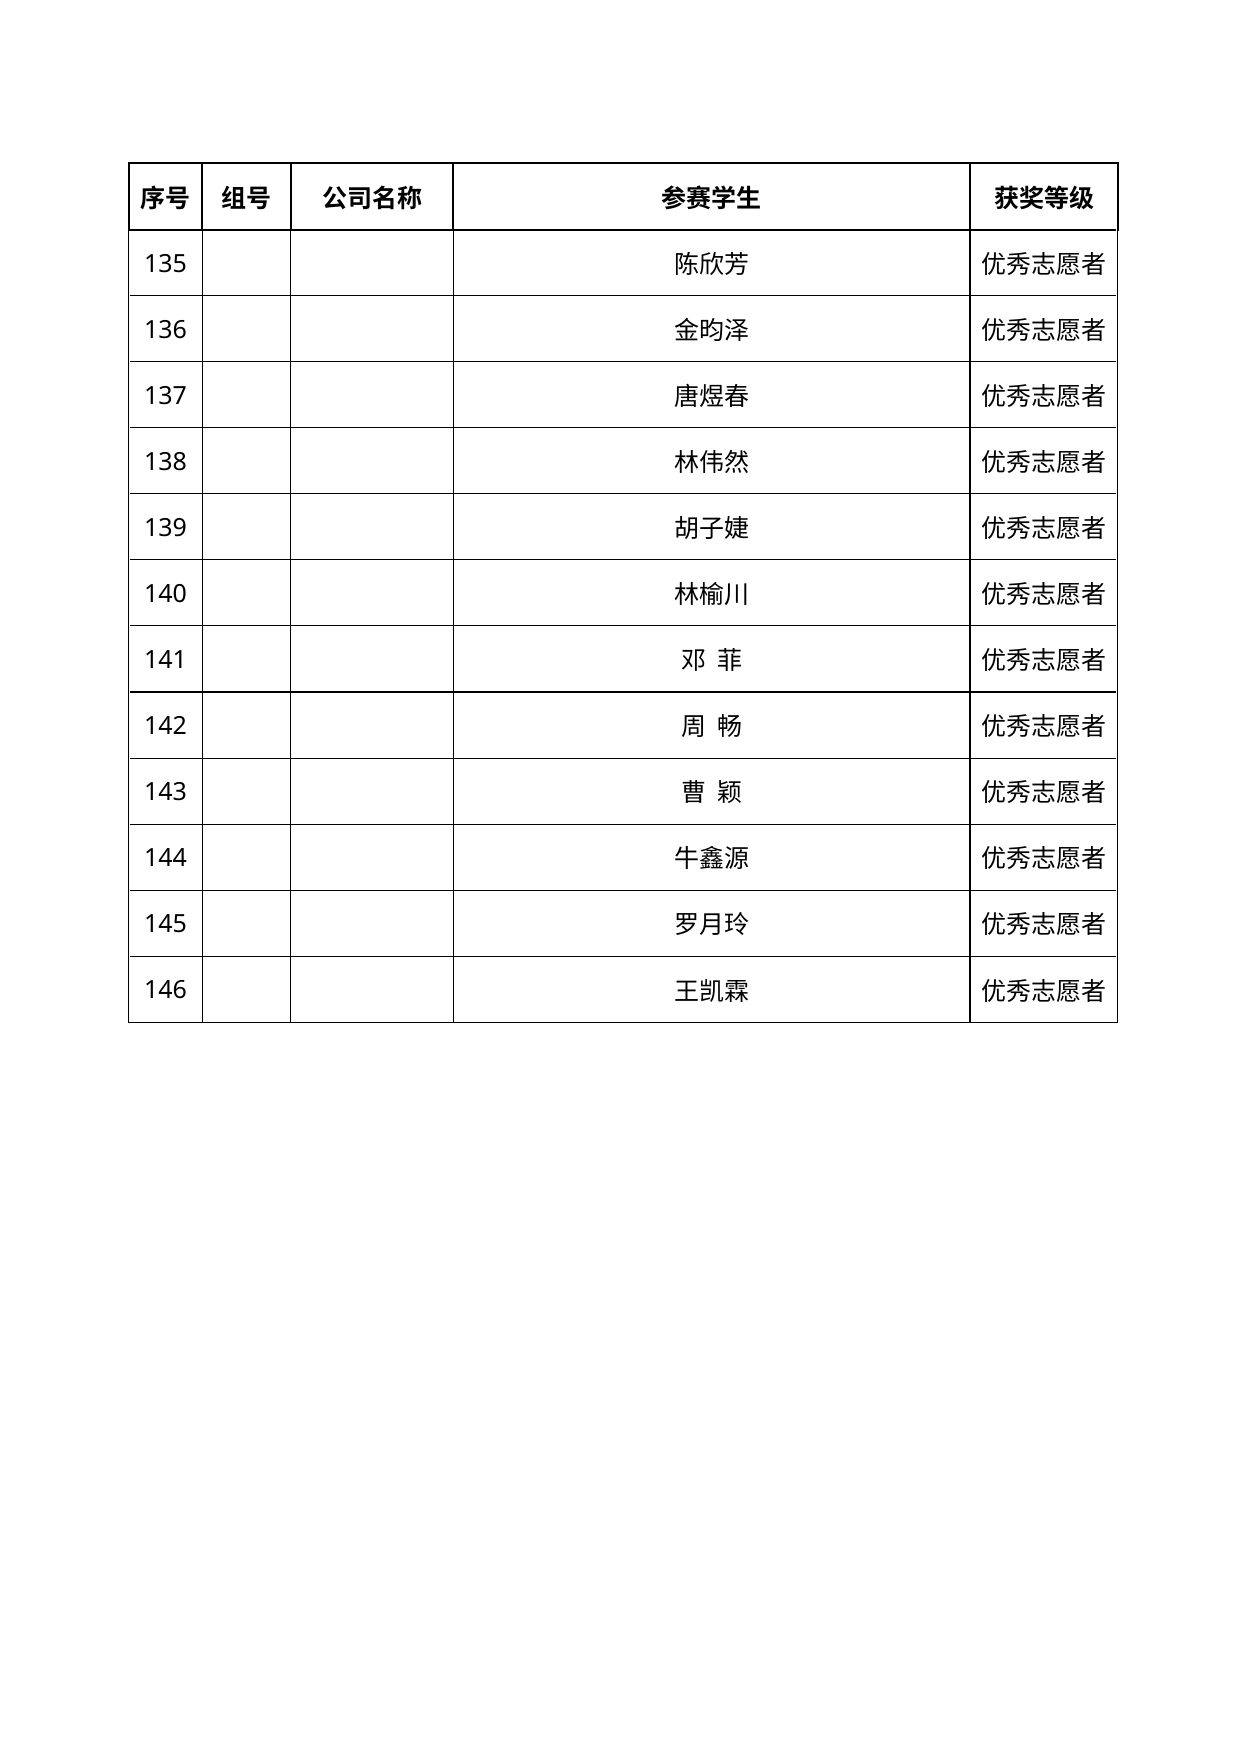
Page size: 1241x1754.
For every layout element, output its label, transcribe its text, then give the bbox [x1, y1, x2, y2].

table_cell 145 [129, 890, 202, 956]
table_cell 唐煜春 [454, 362, 969, 427]
table_cell [291, 560, 453, 625]
table_header 序号 [130, 164, 201, 229]
table_cell 牛鑫源 [454, 825, 969, 889]
table_cell [203, 560, 290, 625]
table_cell 罗月玲 [454, 891, 969, 956]
table_cell 优秀志愿者 [971, 427, 1117, 493]
table_cell [203, 296, 290, 361]
table_cell [203, 428, 290, 493]
table_cell 胡子婕 [454, 494, 969, 559]
table_cell [291, 296, 453, 361]
table_cell 141 [129, 625, 202, 691]
table_cell 周 畅 [454, 693, 969, 757]
table_cell 优秀志愿者 [971, 361, 1117, 427]
table_header 获奖等级 [971, 164, 1117, 229]
table_cell [203, 231, 290, 295]
table_cell 曹 颖 [454, 759, 969, 823]
table_cell [203, 759, 290, 823]
table_header 组号 [203, 164, 290, 229]
table_cell 林伟然 [454, 428, 969, 493]
table_cell [291, 231, 453, 295]
table_cell 优秀志愿者 [971, 956, 1117, 1022]
table_cell [291, 825, 453, 889]
table_cell [291, 891, 453, 956]
table_cell [203, 626, 290, 691]
table_cell 陈欣芳 [454, 231, 969, 295]
table_cell 137 [129, 361, 202, 427]
table_header 参赛学生 [454, 164, 969, 229]
table_cell [203, 362, 290, 427]
table_cell 138 [129, 427, 202, 493]
table_cell [291, 428, 453, 493]
table_cell 146 [129, 956, 202, 1022]
table_cell 143 [129, 758, 202, 823]
table_cell 优秀志愿者 [971, 758, 1117, 823]
table_cell [203, 825, 290, 889]
table_cell [291, 362, 453, 427]
table_cell 140 [129, 559, 202, 625]
table_cell [203, 693, 290, 757]
table_cell 邓 菲 [454, 626, 969, 691]
table_cell 优秀志愿者 [971, 559, 1117, 625]
table_cell [291, 494, 453, 559]
table_cell 林榆川 [454, 560, 969, 625]
table_cell [203, 957, 290, 1022]
table_cell [291, 626, 453, 691]
table_cell 优秀志愿者 [971, 824, 1117, 889]
table_cell 优秀志愿者 [971, 691, 1117, 757]
table_cell 金昀泽 [454, 296, 969, 361]
table_cell 优秀志愿者 [971, 890, 1117, 956]
table_cell 136 [129, 295, 202, 361]
table_cell [203, 891, 290, 956]
table_cell 139 [129, 493, 202, 559]
table_cell 王凯霖 [454, 957, 969, 1022]
table_cell 优秀志愿者 [971, 295, 1117, 361]
table_cell [291, 693, 453, 757]
table_header 公司名称 [292, 164, 452, 229]
table_cell 优秀志愿者 [971, 625, 1117, 691]
table_cell [203, 494, 290, 559]
table_cell 144 [129, 824, 202, 889]
table_cell 优秀志愿者 [971, 229, 1117, 295]
table_cell 142 [129, 691, 202, 757]
table_cell 135 [129, 231, 202, 295]
table_cell 优秀志愿者 [971, 493, 1117, 559]
table_cell [291, 759, 453, 823]
table_cell [291, 957, 453, 1022]
